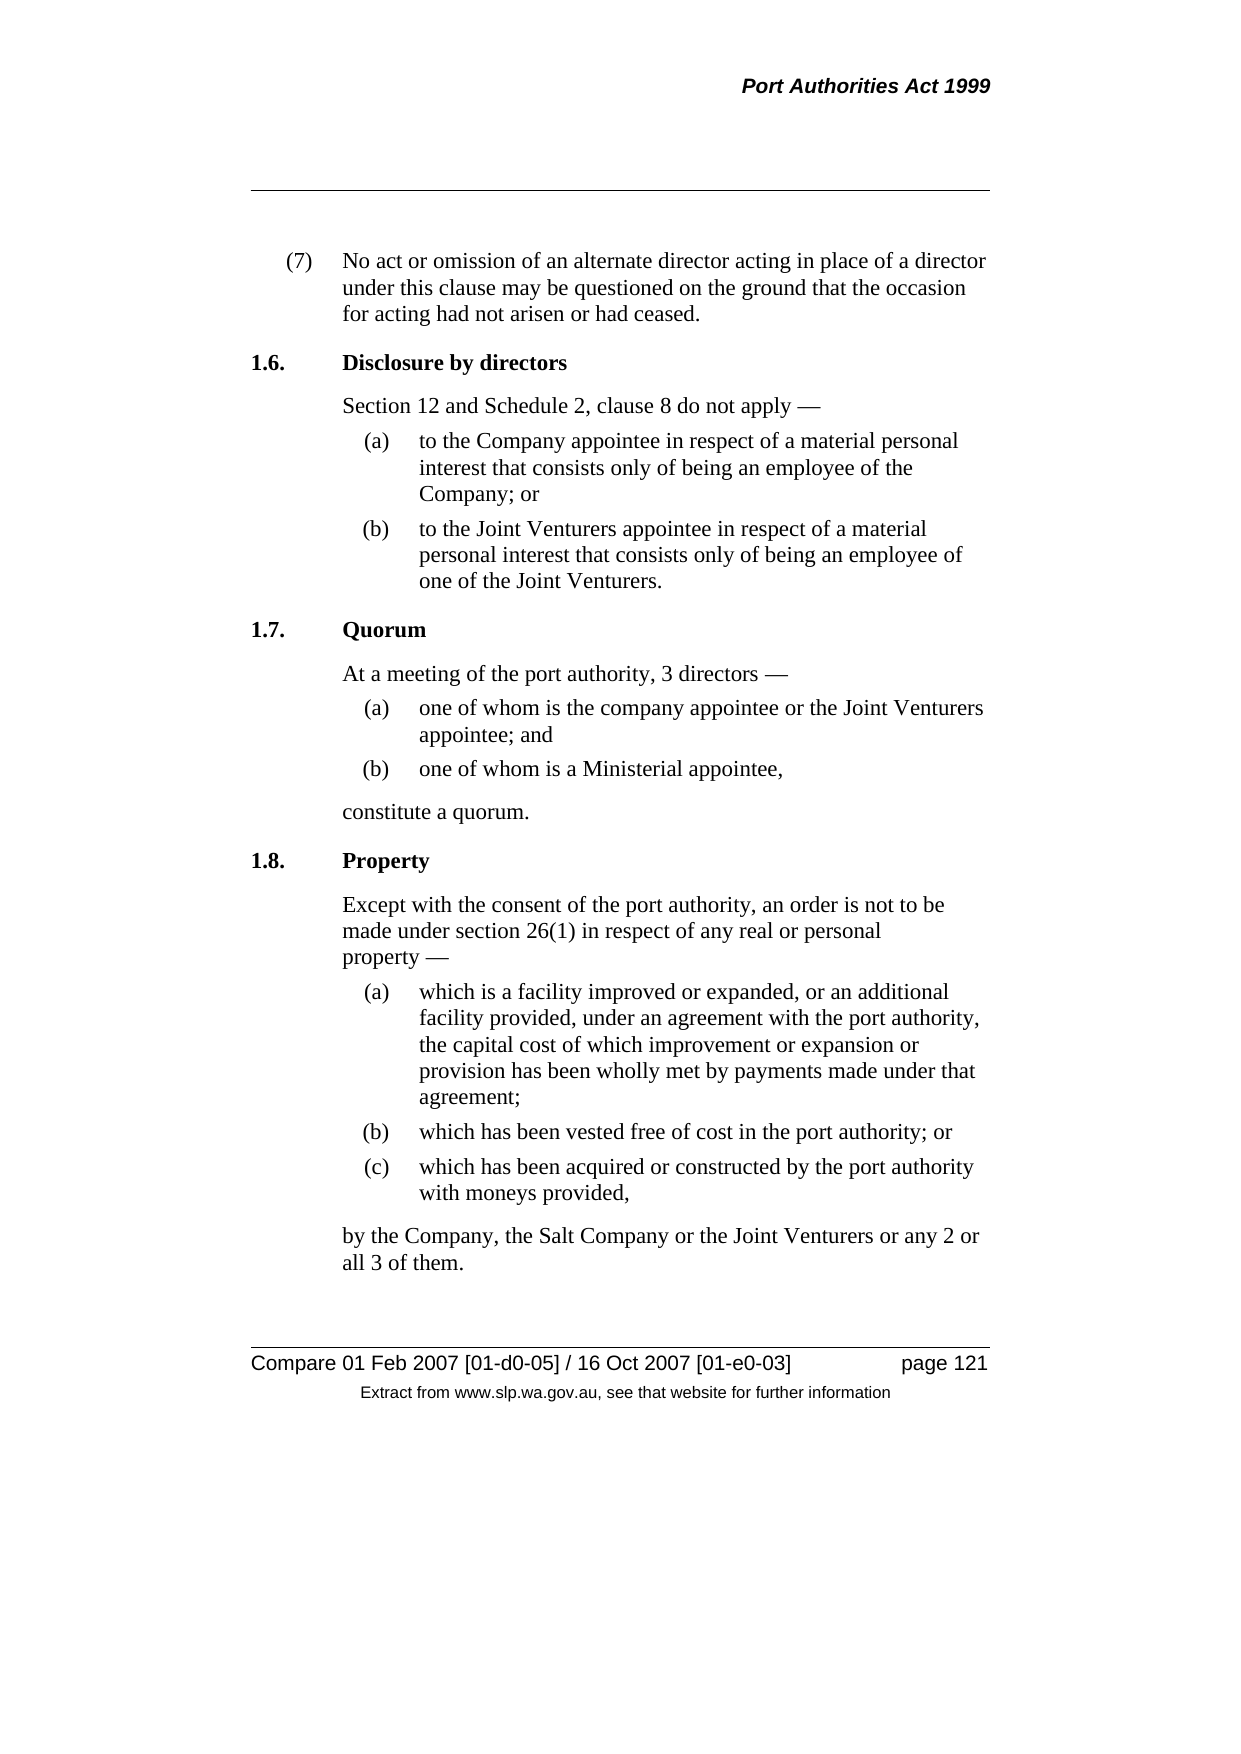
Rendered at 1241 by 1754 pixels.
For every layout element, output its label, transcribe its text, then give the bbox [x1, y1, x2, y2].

subtitle 1.7. Quorum [251, 617, 990, 643]
text (b) which has been vested free of cost in the port authority; or [251, 1118, 990, 1144]
text (b) one of whom is a Ministerial appointee, [251, 755, 990, 782]
text (7) No act or omission of an alternate director acting in place of a director under this clause may be questioned on the ground that the occasion for acting had not arisen or had ceased. [251, 247, 990, 327]
text (a) one of whom is the company appointee or the Joint Venturers appointee; and [251, 694, 990, 747]
text (b) to the Joint Venturers appointee in respect of a material personal interest that consists only of being an employee of one of the Joint Venturers. [251, 514, 990, 594]
text (a) which is a facility improved or expanded, or an additional facility provided, under an agreement with the port authority, the capital cost of which improvement or expansion or provision has been wholly met by payments made under that agreement; [251, 978, 990, 1110]
text constitute a quorum. [251, 798, 990, 825]
text (a) to the Company appointee in respect of a material personal interest that consists only of being an employee of the Company; or [251, 427, 990, 506]
subtitle 1.8. Property [251, 848, 990, 874]
text Section 12 and Schedule 2, clause 8 do not apply — [251, 392, 990, 419]
text by the Company, the Salt Company or the Joint Venturers or any 2 or all 3 of them. [251, 1222, 990, 1275]
text Except with the consent of the port authority, an order is not to be made under section 26(1) in respect of any real or personal property — [251, 891, 990, 970]
subtitle 1.6. Disclosure by directors [251, 349, 990, 376]
text (c) which has been acquired or constructed by the port authority with moneys provided, [251, 1153, 990, 1206]
text At a meeting of the port authority, 3 directors — [251, 659, 990, 686]
